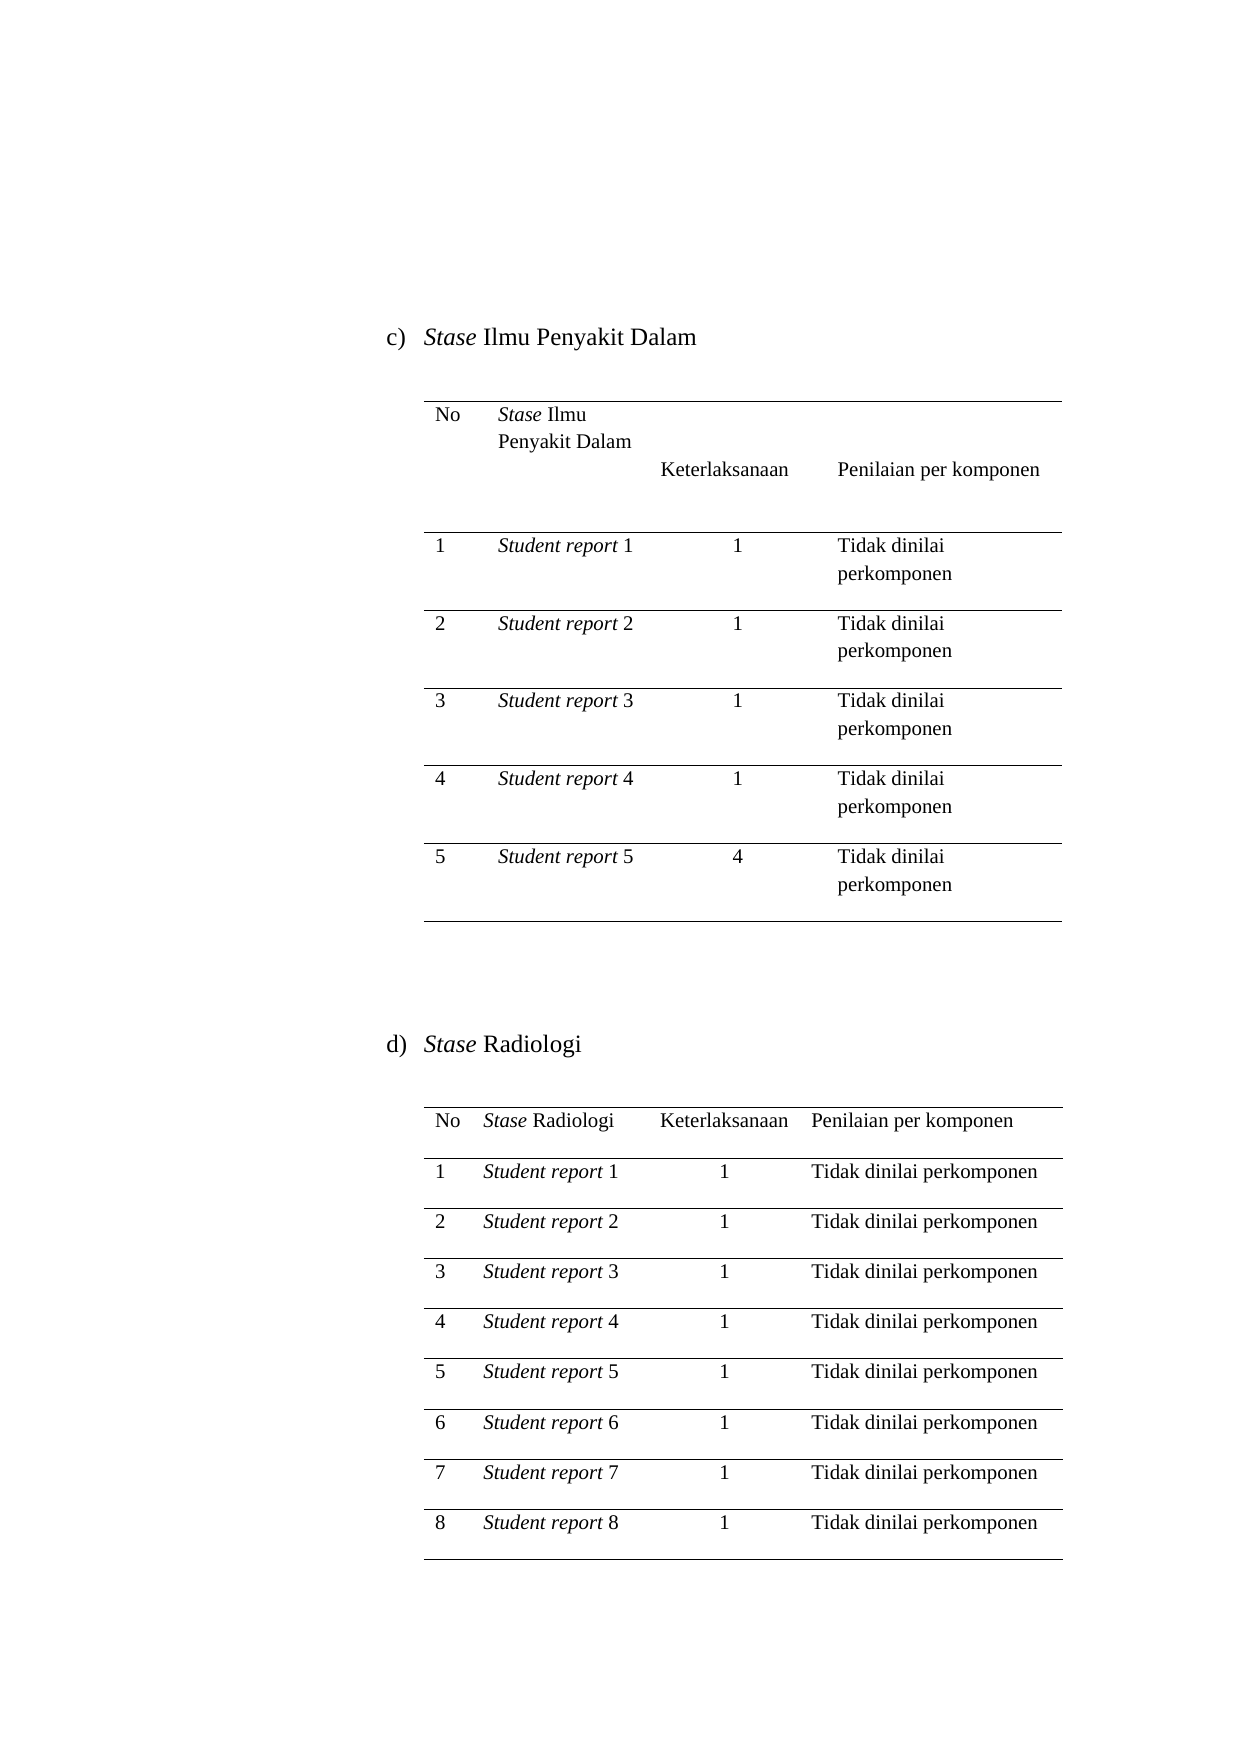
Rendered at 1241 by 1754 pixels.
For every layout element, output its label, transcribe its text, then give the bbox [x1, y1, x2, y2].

table_header Keterlaksanaan [649, 1108, 800, 1157]
table_cell Student report 3 [487, 689, 649, 765]
table_cell Tidak dinilai perkomponen [800, 1159, 1063, 1208]
table_cell Tidak dinilai perkomponen [800, 1359, 1063, 1408]
table_cell 7 [424, 1460, 472, 1509]
table_cell 6 [424, 1410, 472, 1459]
list Stase Ilmu Penyakit Dalam [386, 322, 1063, 351]
table_cell Tidak dinilai perkomponen [800, 1259, 1063, 1308]
table_cell 2 [424, 1209, 472, 1258]
table_cell 3 [424, 689, 487, 765]
table_cell 1 [649, 1309, 800, 1358]
table_header Penilaian per komponen [826, 402, 1062, 532]
table_cell 5 [424, 844, 487, 921]
table_cell Tidak dinilai perkomponen [826, 766, 1062, 843]
table_cell 1 [649, 1510, 800, 1559]
table_cell 2 [424, 611, 487, 687]
table_cell 1 [424, 1159, 472, 1208]
table_header Keterlaksanaan [649, 402, 826, 532]
table_cell Tidak dinilai perkomponen [826, 533, 1062, 609]
table_cell 8 [424, 1510, 472, 1559]
table_cell Tidak dinilai perkomponen [800, 1309, 1063, 1358]
table_cell 1 [649, 1359, 800, 1408]
table_cell Student report 7 [472, 1460, 649, 1509]
table_header Penilaian per komponen [800, 1108, 1063, 1157]
table_cell Tidak dinilai perkomponen [826, 689, 1062, 765]
table_cell Student report 2 [487, 611, 649, 687]
table_cell 1 [649, 533, 826, 609]
table_cell 1 [649, 1460, 800, 1509]
table_header Stase Radiologi [472, 1108, 649, 1157]
table_cell Student report 5 [487, 844, 649, 921]
table_cell 1 [649, 611, 826, 687]
table_cell 4 [424, 766, 487, 843]
table_cell Student report 4 [487, 766, 649, 843]
table_cell 1 [424, 533, 487, 609]
table_cell Tidak dinilai perkomponen [826, 611, 1062, 687]
table_cell Tidak dinilai perkomponen [800, 1209, 1063, 1258]
table_header No [424, 402, 487, 532]
table_header Stase Ilmu Penyakit Dalam [487, 402, 649, 532]
table_cell Student report 1 [487, 533, 649, 609]
table_header No [424, 1108, 472, 1157]
table_cell Tidak dinilai perkomponen [800, 1460, 1063, 1509]
table_cell Student report 1 [472, 1159, 649, 1208]
table_cell 1 [649, 1209, 800, 1258]
table_cell Tidak dinilai perkomponen [800, 1410, 1063, 1459]
table_cell 3 [424, 1259, 472, 1308]
table_cell 4 [649, 844, 826, 921]
table_cell Student report 3 [472, 1259, 649, 1308]
table_cell Student report 4 [472, 1309, 649, 1358]
table_cell Student report 8 [472, 1510, 649, 1559]
table_cell 4 [424, 1309, 472, 1358]
table_cell Student report 5 [472, 1359, 649, 1408]
list Stase Radiologi [386, 1029, 1063, 1058]
table_cell 5 [424, 1359, 472, 1408]
table_cell 1 [649, 766, 826, 843]
table_cell Student report 6 [472, 1410, 649, 1459]
table_cell Tidak dinilai perkomponen [826, 844, 1062, 921]
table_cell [800, 1510, 1063, 1559]
table_cell 1 [649, 1410, 800, 1459]
table_cell 1 [649, 1159, 800, 1208]
table_cell 1 [649, 1259, 800, 1308]
table_cell Student report 2 [472, 1209, 649, 1258]
table_cell 1 [649, 689, 826, 765]
